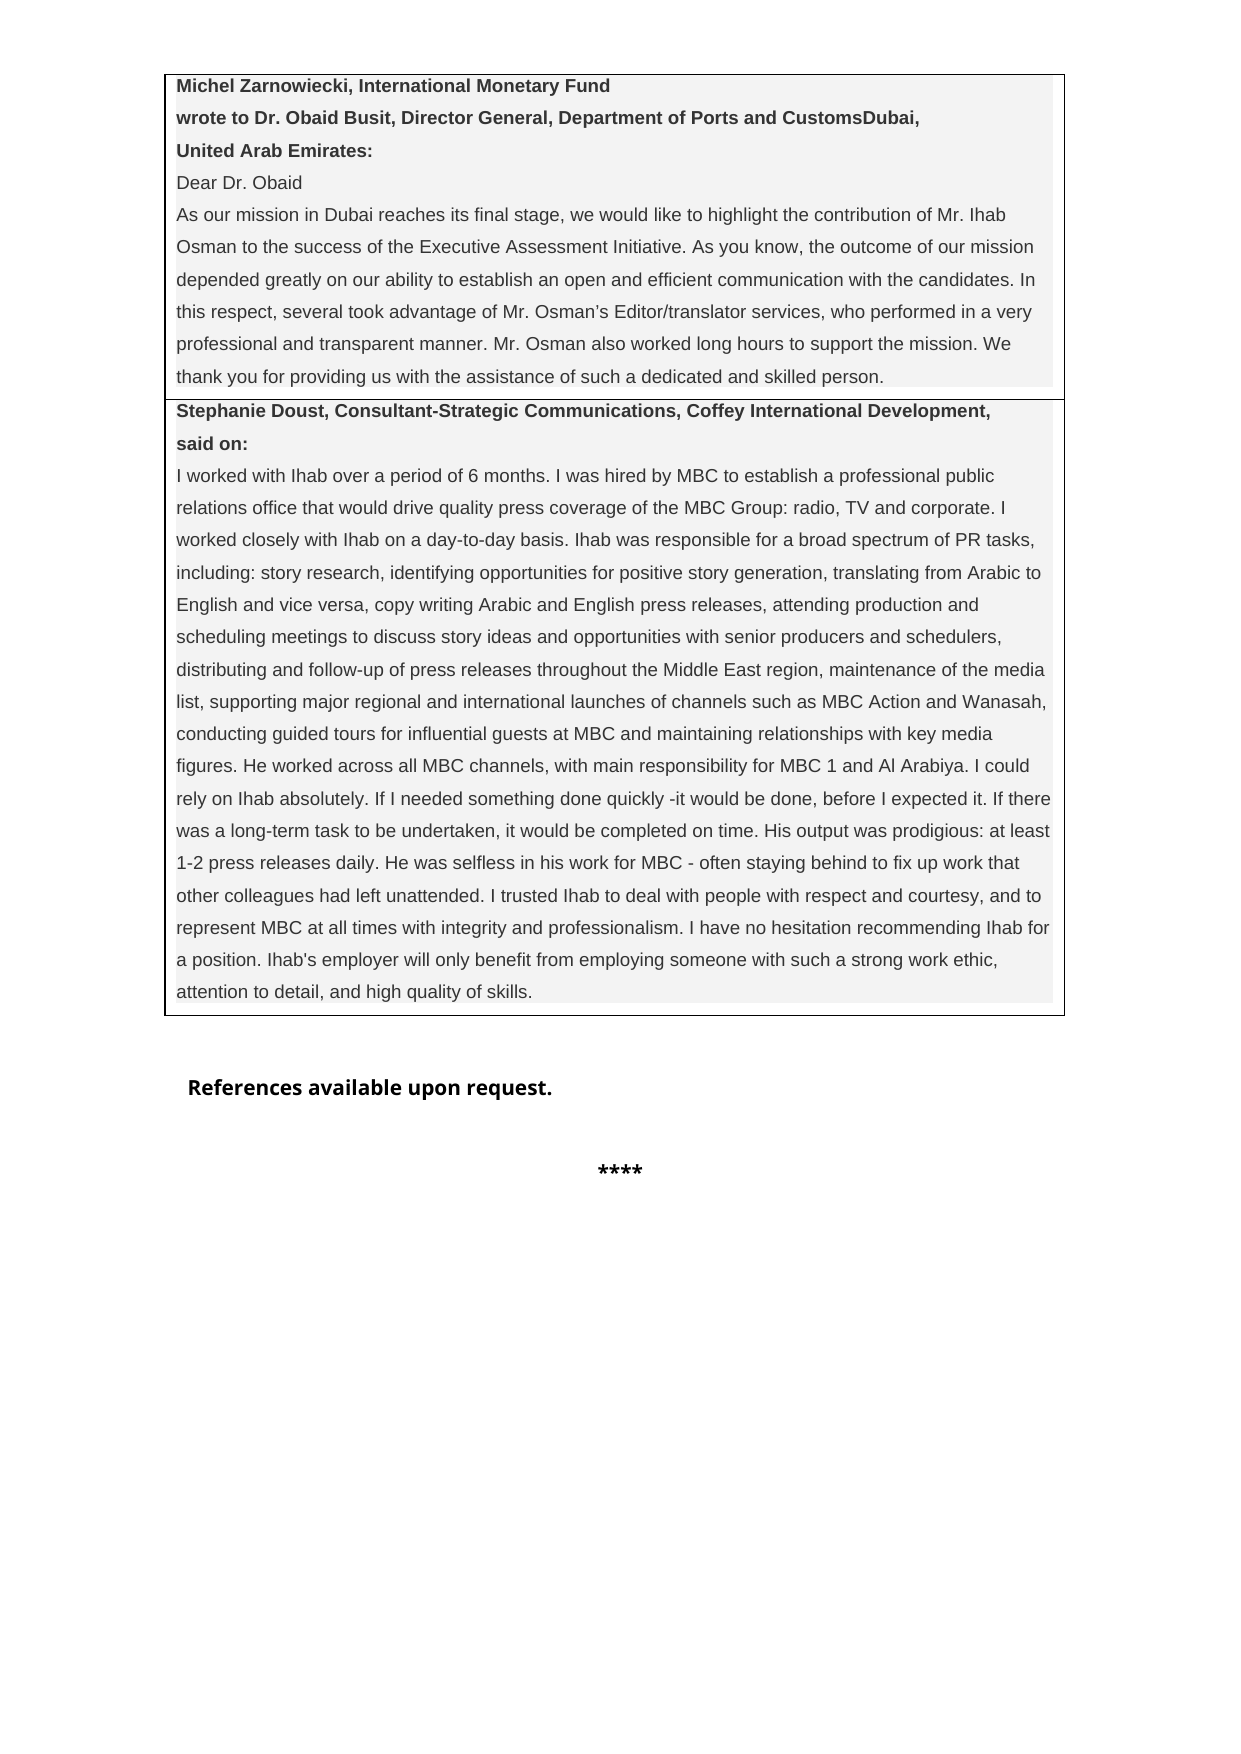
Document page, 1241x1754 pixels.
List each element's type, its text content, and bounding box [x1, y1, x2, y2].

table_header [166, 75, 1064, 399]
text References available upon request. [187, 1073, 1053, 1101]
table_cell Stephanie Doust, Consultant-Strategic Communications, Coffey International Development, said on: I worked with Ihab over a period of 6 months. I was hired by MBC to establish a professional public relations office that would drive quality press coverage of the MBC Group: radio, TV and corporate. I worked closely with Ihab on a day-to-day basis. Ihab was responsible for a broad spectrum of PR tasks, including: story research, identifying opportunities for positive story generation, translating from Arabic to English and vice versa, copy writing Arabic and English press releases, attending production and scheduling meetings to discuss story ideas and opportunities with senior producers and schedulers, distributing and follow-up of press releases throughout the Middle East region, maintenance of the media list, supporting major regional and international launches of channels such as MBC Action and Wanasah, conducting guided tours for influential guests at MBC and maintaining relationships with key media figures. He worked across all MBC channels, with main responsibility for MBC 1 and Al Arabiya. I could rely on Ihab absolutely. If I needed something done quickly -it would be done, before I expected it. If there was a long-term task to be undertaken, it would be completed on time. His output was prodigious: at least 1-2 press releases daily. He was selfless in his work for MBC - often staying behind to fix up work that other colleagues had left unattended. I trusted Ihab to deal with people with respect and courtesy, and to represent MBC at all times with integrity and professionalism. I have no hesitation recommending Ihab for a position. Ihab's employer will only benefit from employing someone with such a strong work ethic, attention to detail, and high quality of skills. [166, 400, 1064, 1015]
text **** [187, 1158, 1053, 1187]
